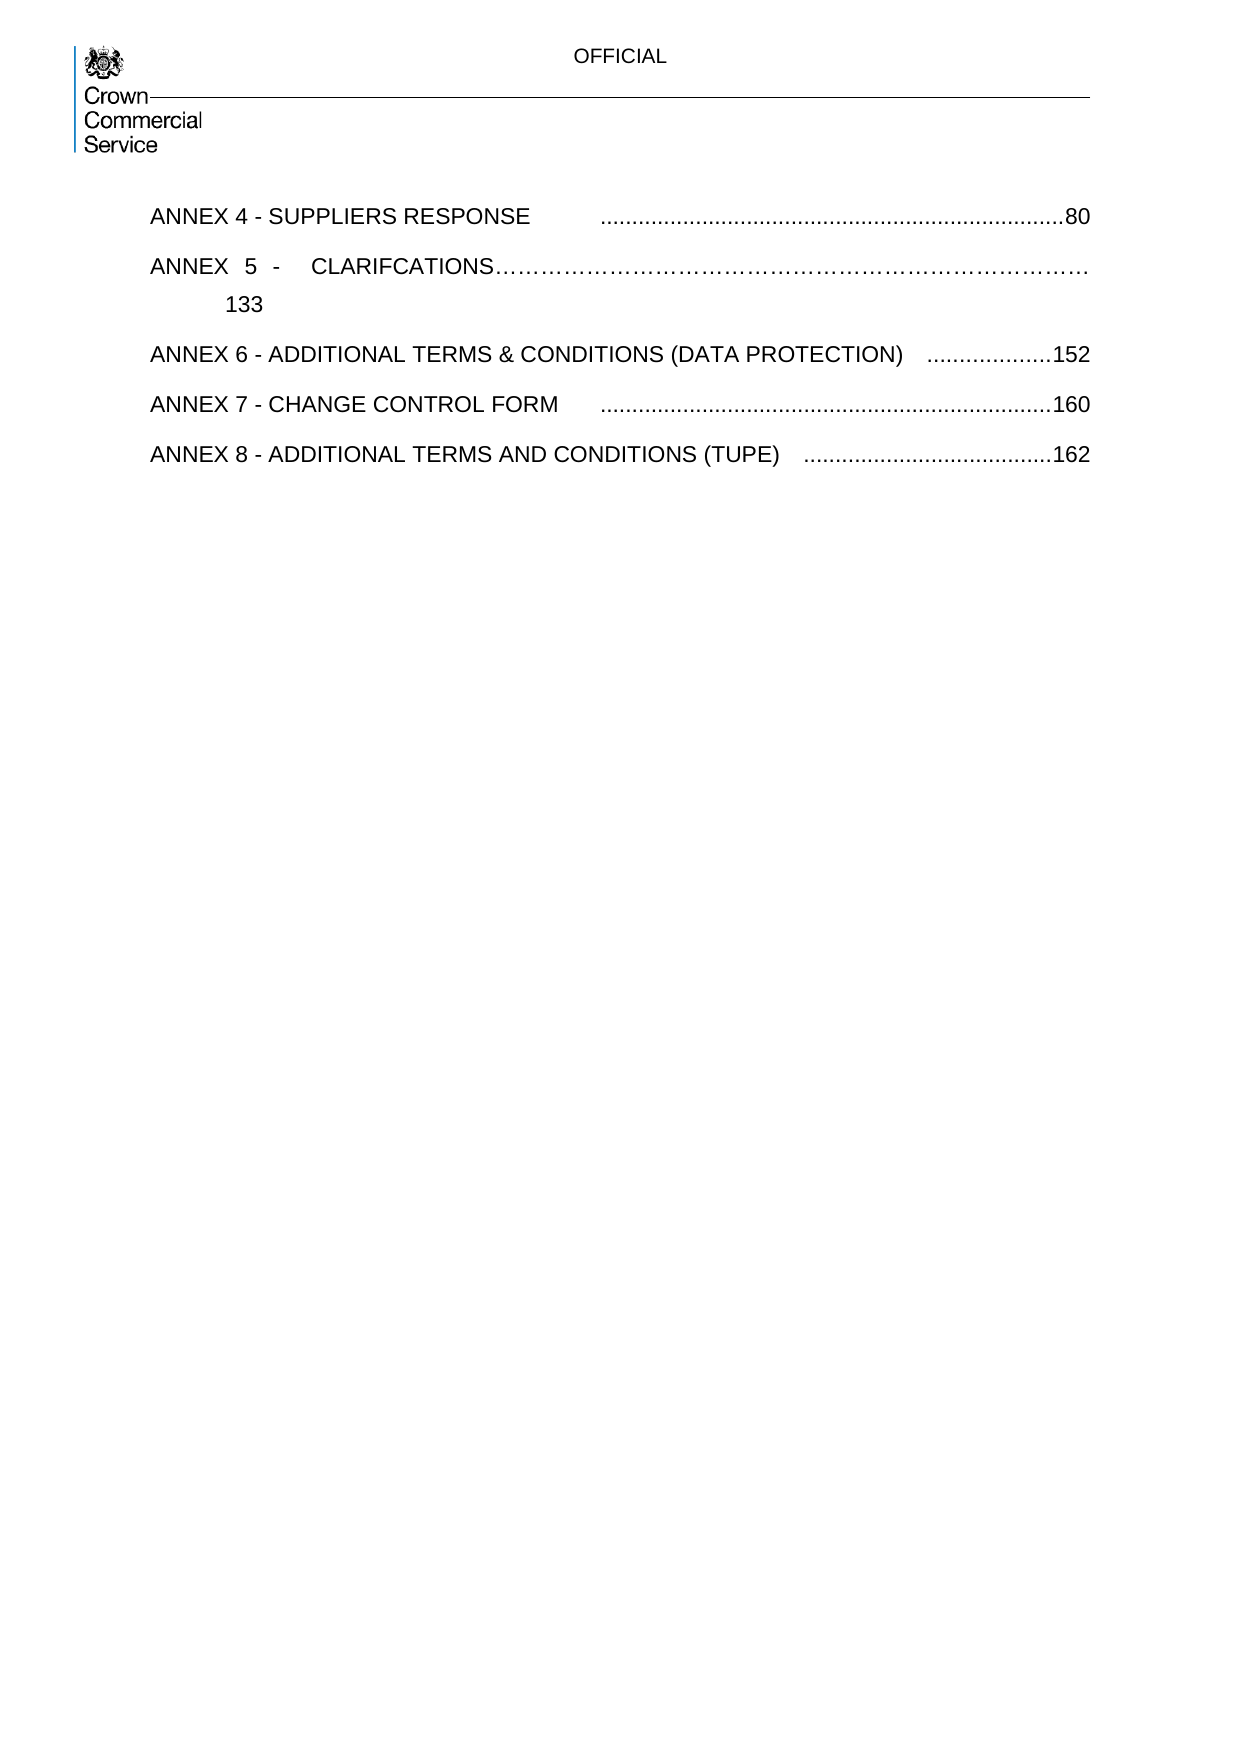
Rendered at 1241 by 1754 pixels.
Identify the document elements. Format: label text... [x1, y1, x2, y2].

text ANNEX 8 - ADDITIONAL TERMS AND CONDITIONS (TUPE) 162 [150, 429, 1090, 467]
text ANNEX 5 - CLARIFCATIONS……………………………………………………………………133 [150, 242, 1090, 317]
text ANNEX 7 - CHANGE CONTROL FORM 160 [150, 379, 1090, 417]
picture [73, 45, 202, 153]
text ANNEX 4 - SUPPLIERS RESPONSE 80 [150, 192, 1090, 229]
text ANNEX 6 - ADDITIONAL TERMS & CONDITIONS (DATA PROTECTION) 152 [150, 329, 1090, 367]
